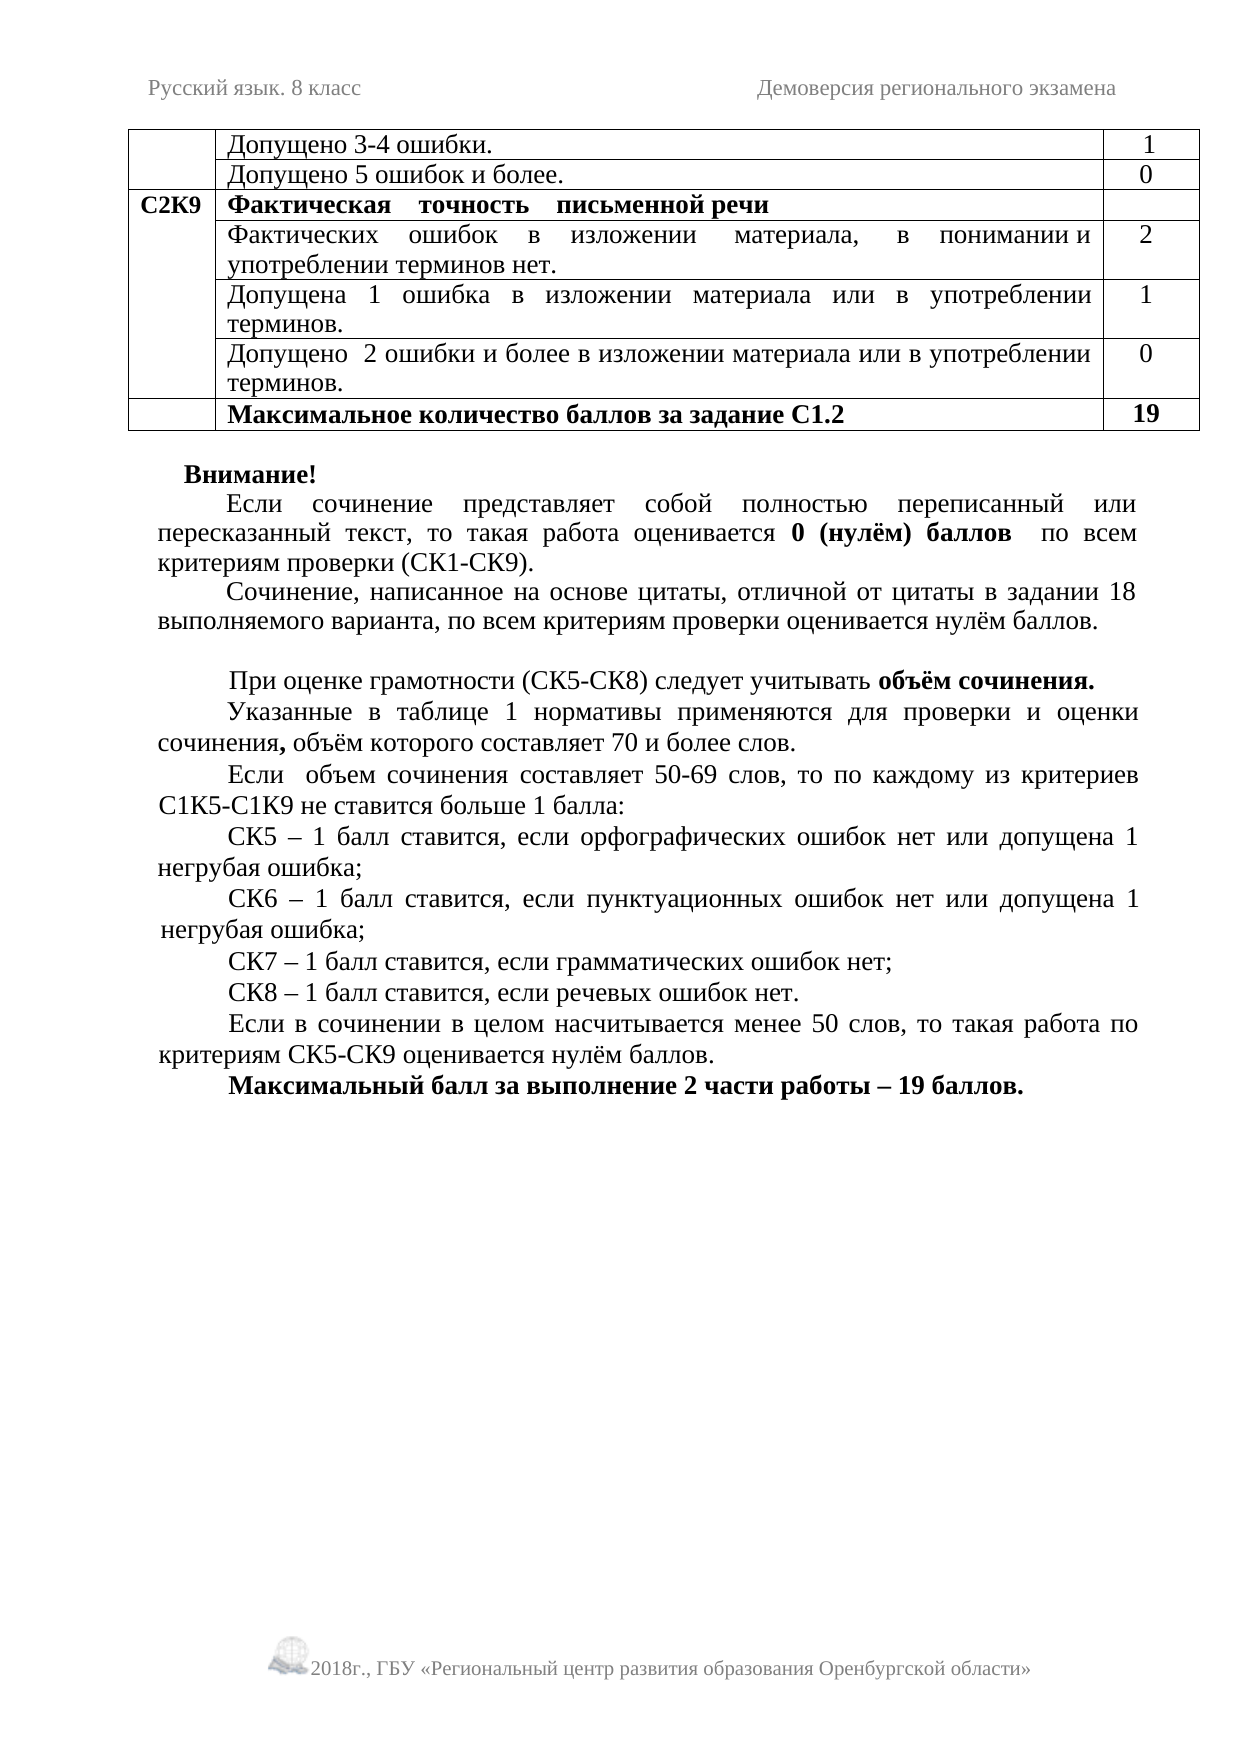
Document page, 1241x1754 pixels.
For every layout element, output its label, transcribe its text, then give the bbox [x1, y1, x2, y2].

table_cell 19 [1104, 399, 1199, 430]
text Сочинение, написанное на основе цитаты, отличной от цитаты в задании 18 выполняемого варианта, по всем критериям проверки оценивается нулём баллов. [157, 577, 1137, 635]
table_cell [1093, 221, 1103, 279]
text Если в сочинении в целом насчитывается менее 50 слов, то такая работа по критериям СК5-СК9 оценивается нулём баллов. [158, 1007, 1139, 1069]
table_cell С2К9 [129, 190, 215, 398]
text Если сочинение представляет собой полностью переписанный или пересказанный текст, то такая работа оценивается 0 (нулём) баллов по всем критериям проверки (СК1-СК9). [157, 489, 1137, 577]
text При оценке грамотности (СК5-СК8) следует учитывать объём сочинения. [158, 664, 1141, 695]
table_cell 0 [1104, 339, 1199, 398]
table_cell [204, 399, 215, 430]
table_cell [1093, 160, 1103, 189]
text СК7 – 1 балл ставится, если грамматических ошибок нет; [228, 944, 1152, 976]
text СК8 – 1 балл ставится, если речевых ошибок нет. [228, 976, 1152, 1007]
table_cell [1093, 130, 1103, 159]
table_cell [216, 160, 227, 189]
picture [267, 1636, 311, 1676]
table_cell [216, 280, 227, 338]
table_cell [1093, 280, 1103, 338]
table_cell 2 [1104, 221, 1199, 279]
text СК6 – 1 балл ставится, если пунктуационных ошибок нет или допущена 1 негрубая ошибка; [160, 882, 1142, 944]
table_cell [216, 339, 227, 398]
text Указанные в таблице 1 нормативы применяются для проверки и оценки сочинения, объём которого составляет 70 и более слов. [157, 695, 1140, 758]
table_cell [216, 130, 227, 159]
text СК5 – 1 балл ставится, если орфографических ошибок нет или допущена 1 негрубая ошибка; [157, 820, 1140, 882]
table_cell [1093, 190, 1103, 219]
table_cell Максимальное количество баллов за задание С1.2 [216, 399, 1103, 430]
table_cell 0 [1104, 160, 1199, 189]
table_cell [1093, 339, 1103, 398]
table_cell 1 [1104, 280, 1199, 338]
text Внимание! [157, 460, 1152, 489]
table_cell 1 [1104, 130, 1199, 159]
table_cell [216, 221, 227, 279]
table_cell [129, 399, 140, 430]
text Максимальный балл за выполнение 2 части работы – 19 баллов. [158, 1069, 1143, 1100]
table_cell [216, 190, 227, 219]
text Если объем сочинения составляет 50-69 слов, то по каждому из критериев С1К5-С1К9 не ставится больше 1 балла: [158, 758, 1140, 820]
table_cell [1104, 190, 1199, 219]
